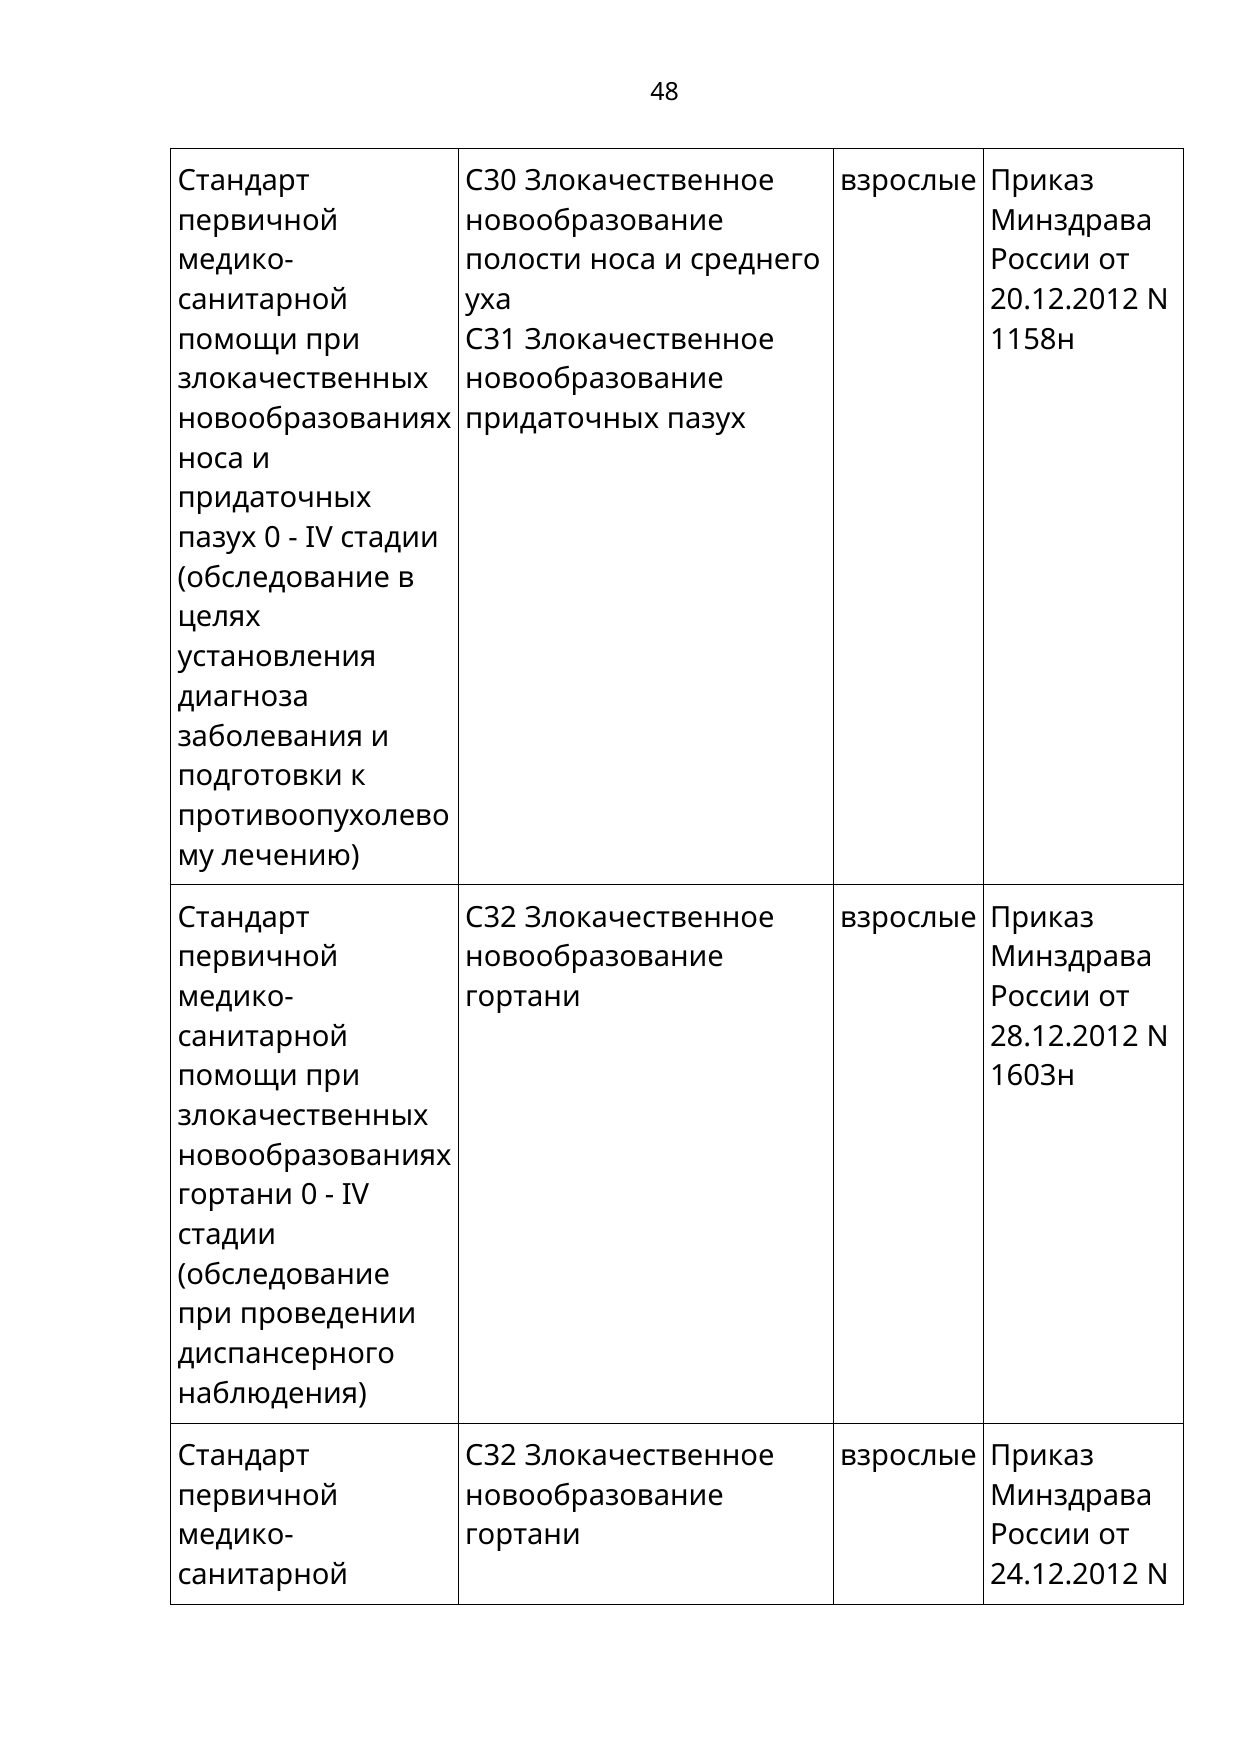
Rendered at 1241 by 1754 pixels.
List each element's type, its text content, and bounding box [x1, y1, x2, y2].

table_cell Приказ Минздрава России от 28.12.2012 N 1603н [984, 885, 1183, 1422]
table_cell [171, 1424, 458, 1603]
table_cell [459, 149, 833, 884]
table_cell Стандарт первичной медико-санитарной помощи при злокачественных новообразованиях гортани 0 - IV стадии (обследование при проведении диспансерного наблюдения) [171, 885, 458, 1422]
table_cell C32 Злокачественное новообразование гортани [459, 885, 833, 1422]
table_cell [459, 1424, 833, 1603]
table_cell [984, 1424, 1183, 1603]
table_cell взрослые [834, 885, 983, 1422]
table_cell Приказ Минздрава России от 20.12.2012 N 1158н [984, 149, 1183, 884]
table_cell взрослые [834, 1424, 983, 1603]
table_cell Стандарт первичной медико-санитарной помощи при злокачественных новообразованиях носа и придаточных пазух 0 - IV стадии (обследование в целях установления диагноза заболевания и подготовки к противоопухолевому лечению) [171, 149, 458, 884]
table_cell взрослые [834, 149, 983, 884]
